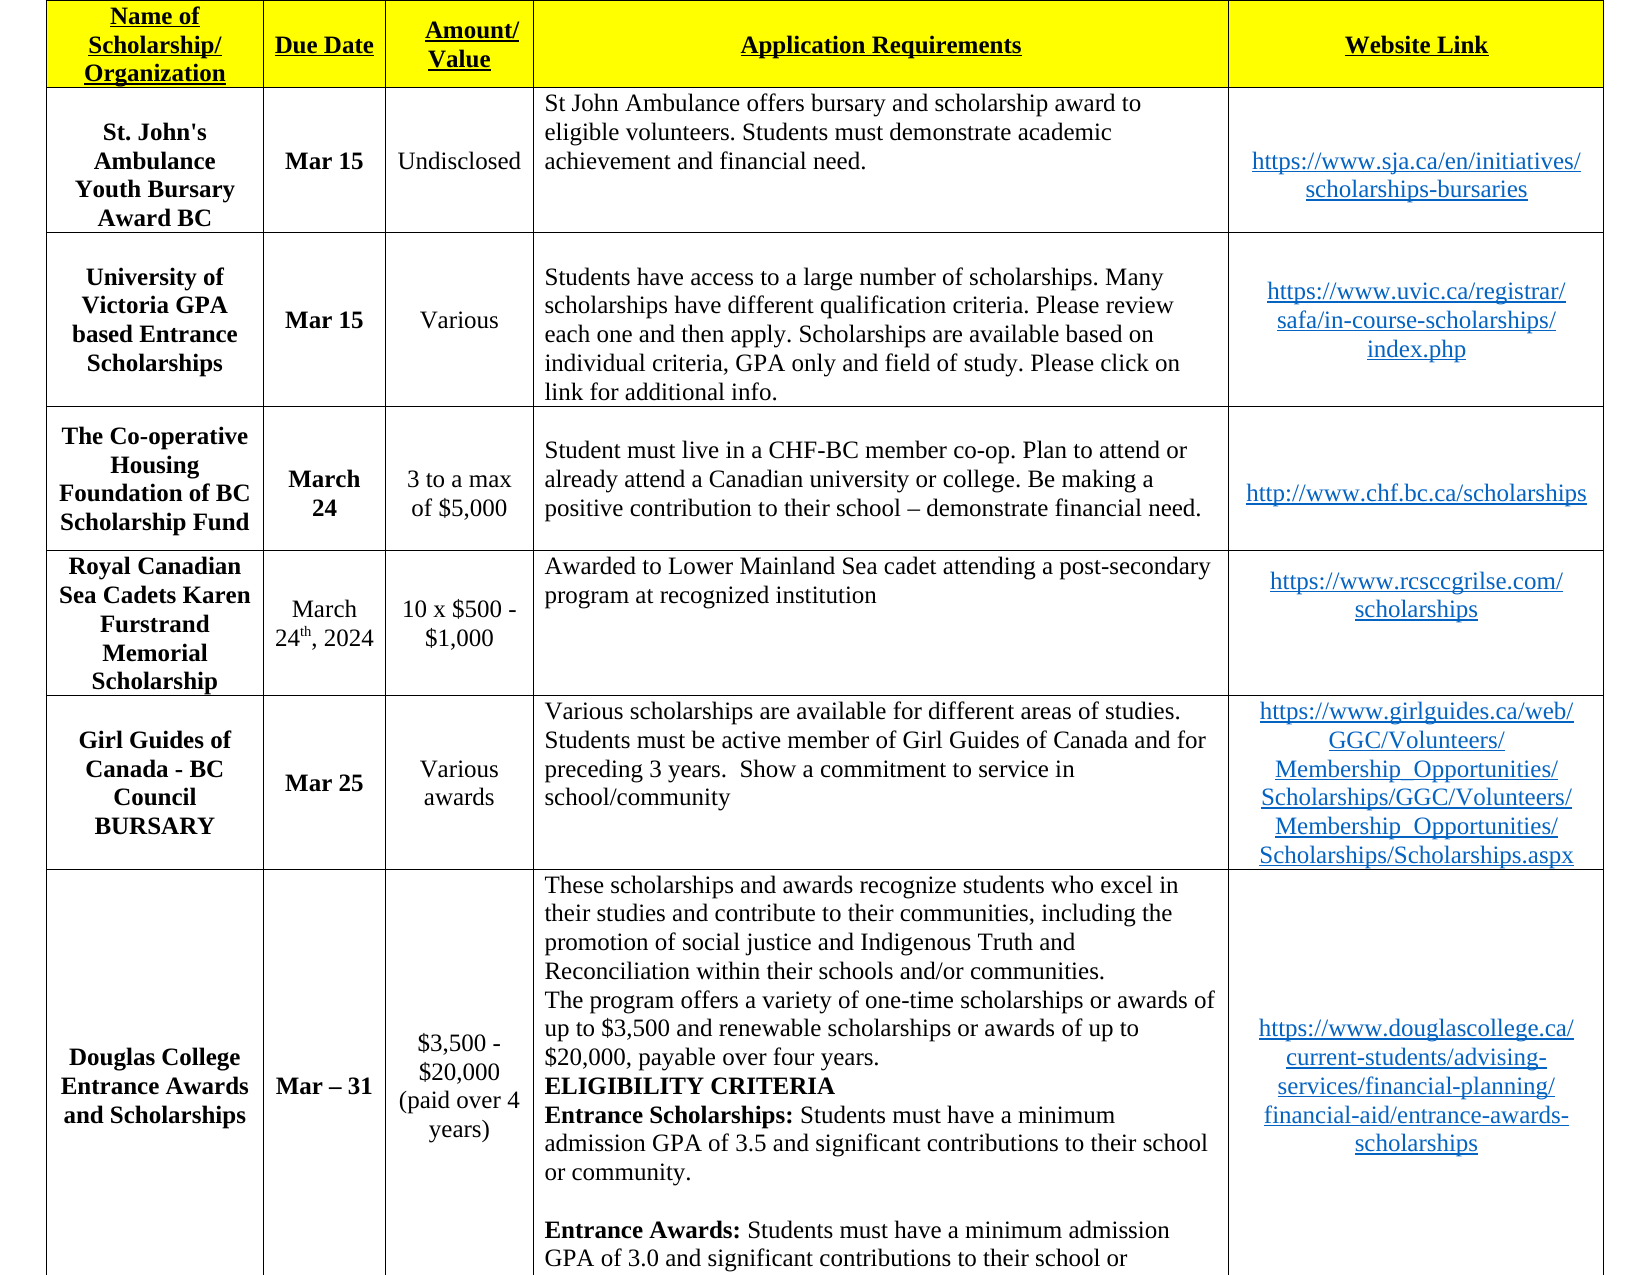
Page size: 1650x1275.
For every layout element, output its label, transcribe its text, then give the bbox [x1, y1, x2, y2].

table_cell Royal Canadian Sea Cadets Karen Furstrand Memorial Scholarship [47, 551, 263, 695]
table_cell http://www.chf.bc.ca/scholarships [1229, 407, 1603, 550]
table_cell https://www.douglascollege.ca/current-students/advising-services/financial-planning/financial-aid/entrance-awards-scholarships [1229, 870, 1603, 1275]
table_cell https://www.rcsccgrilse.com/scholarships [1229, 551, 1603, 695]
table_cell University of Victoria GPA based Entrance Scholarships [47, 233, 263, 406]
table_cell The Co-operative Housing Foundation of BC Scholarship Fund [47, 407, 263, 550]
table_cell Mar 15 [264, 88, 385, 232]
table_cell March 24th, 2024 [264, 551, 385, 695]
table_cell Mar 25 [264, 696, 385, 869]
table_header Due Date [264, 1, 385, 87]
table_cell Girl Guides of Canada - BC Council BURSARY [47, 696, 263, 869]
table_cell These scholarships and awards recognize students who excel in their studies and contribute to their communities, including the promotion of social justice and Indigenous Truth and Reconciliation within their schools and/or communities. The program offers a variety of one-time scholarships or awards of up to $3,500 and renewable scholarships or awards of up to $20,000, payable over four years. ELIGIBILITY CRITERIA Entrance Scholarships: Students must have a minimum admission GPA of 3.5 and significant contributions to their school or community. Entrance Awards: Students must have a minimum admission GPA of 3.0 and significant contributions to their school or community. [534, 870, 1228, 1275]
table_cell Mar – 31 [264, 870, 385, 1275]
table_cell https://www.girlguides.ca/web/GGC/Volunteers/Membership_Opportunities/Scholarships/GGC/Volunteers/Membership_Opportunities/Scholarships/Scholarships.aspx [1229, 696, 1603, 869]
table_header Website Link [1229, 1, 1603, 87]
table_cell March 24 [264, 407, 385, 550]
table_cell https://www.sja.ca/en/initiatives/scholarships-bursaries [1229, 88, 1603, 232]
table_cell $3,500 - $20,000 (paid over 4 years) [386, 870, 533, 1275]
table_cell Student must live in a CHF-BC member co-op. Plan to attend or already attend a Canadian university or college. Be making a positive contribution to their school – demonstrate financial need. [534, 407, 1228, 550]
table_header Application Requirements [534, 1, 1228, 87]
table_cell 10 x $500 - $1,000 [386, 551, 533, 695]
table_cell 3 to a max of $5,000 [386, 407, 533, 550]
table_cell Various scholarships are available for different areas of studies. Students must be active member of Girl Guides of Canada and for preceding 3 years. Show a commitment to service in school/community [534, 696, 1228, 869]
table_cell St John Ambulance offers bursary and scholarship award to eligible volunteers. Students must demonstrate academic achievement and financial need. [534, 88, 1228, 232]
table_cell Undisclosed [386, 88, 533, 232]
table_cell St. John's Ambulance Youth Bursary Award BC [47, 88, 263, 232]
table_cell Students have access to a large number of scholarships. Many scholarships have different qualification criteria. Please review each one and then apply. Scholarships are available based on individual criteria, GPA only and field of study. Please click on link for additional info. [534, 233, 1228, 406]
table_cell Awarded to Lower Mainland Sea cadet attending a post-secondary program at recognized institution [534, 551, 1228, 695]
table_cell Various [386, 233, 533, 406]
table_header Name of Scholarship/ Organization [47, 1, 263, 87]
table_cell Mar 15 [264, 233, 385, 406]
table_cell Douglas College Entrance Awards and Scholarships [47, 870, 263, 1275]
table_cell Various awards [386, 696, 533, 869]
table_header Amount/ Value [386, 1, 533, 87]
table_cell https://www.uvic.ca/registrar/safa/in-course-scholarships/index.php [1229, 233, 1603, 406]
